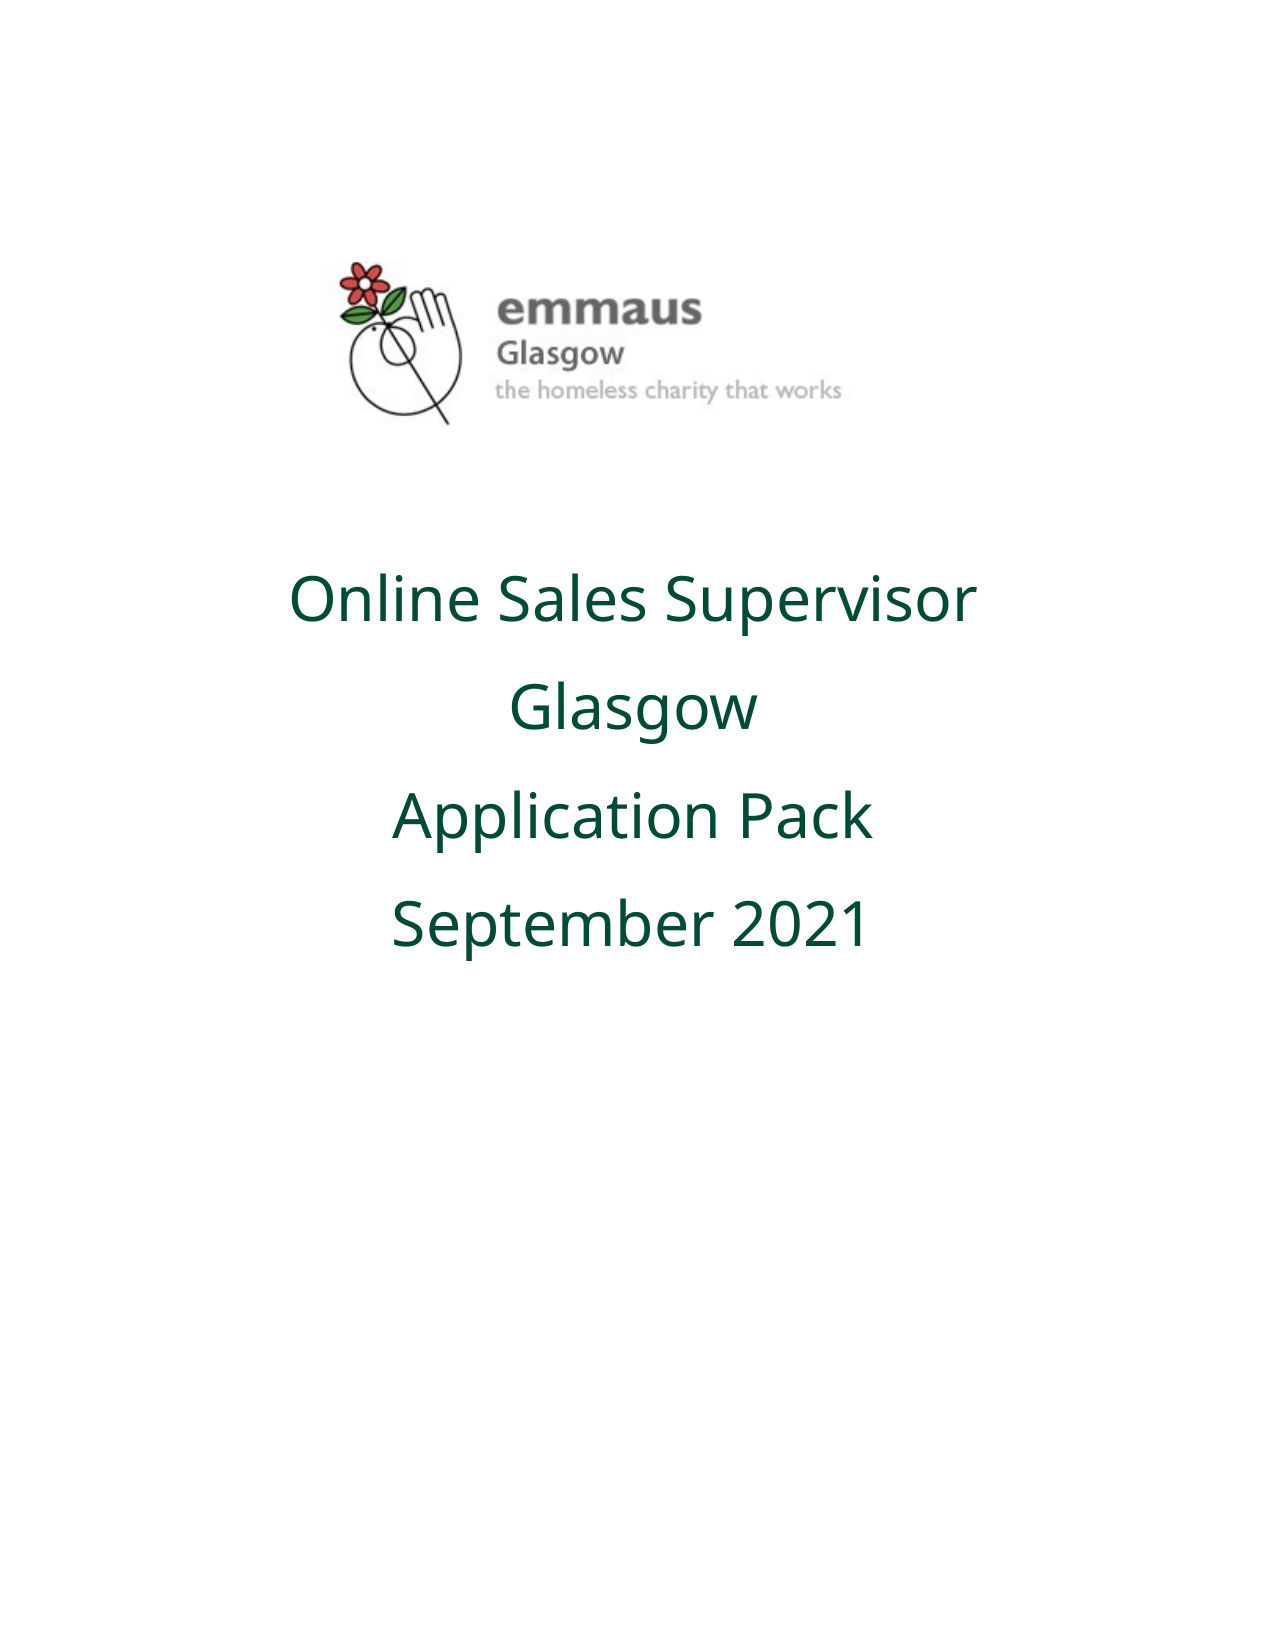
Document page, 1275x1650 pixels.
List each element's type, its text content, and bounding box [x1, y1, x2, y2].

text September 2021 [70, 880, 1196, 965]
text Online Sales Supervisor [70, 554, 1196, 639]
text Glasgow [70, 663, 1196, 748]
picture [327, 261, 940, 427]
text Application Pack [70, 771, 1196, 857]
